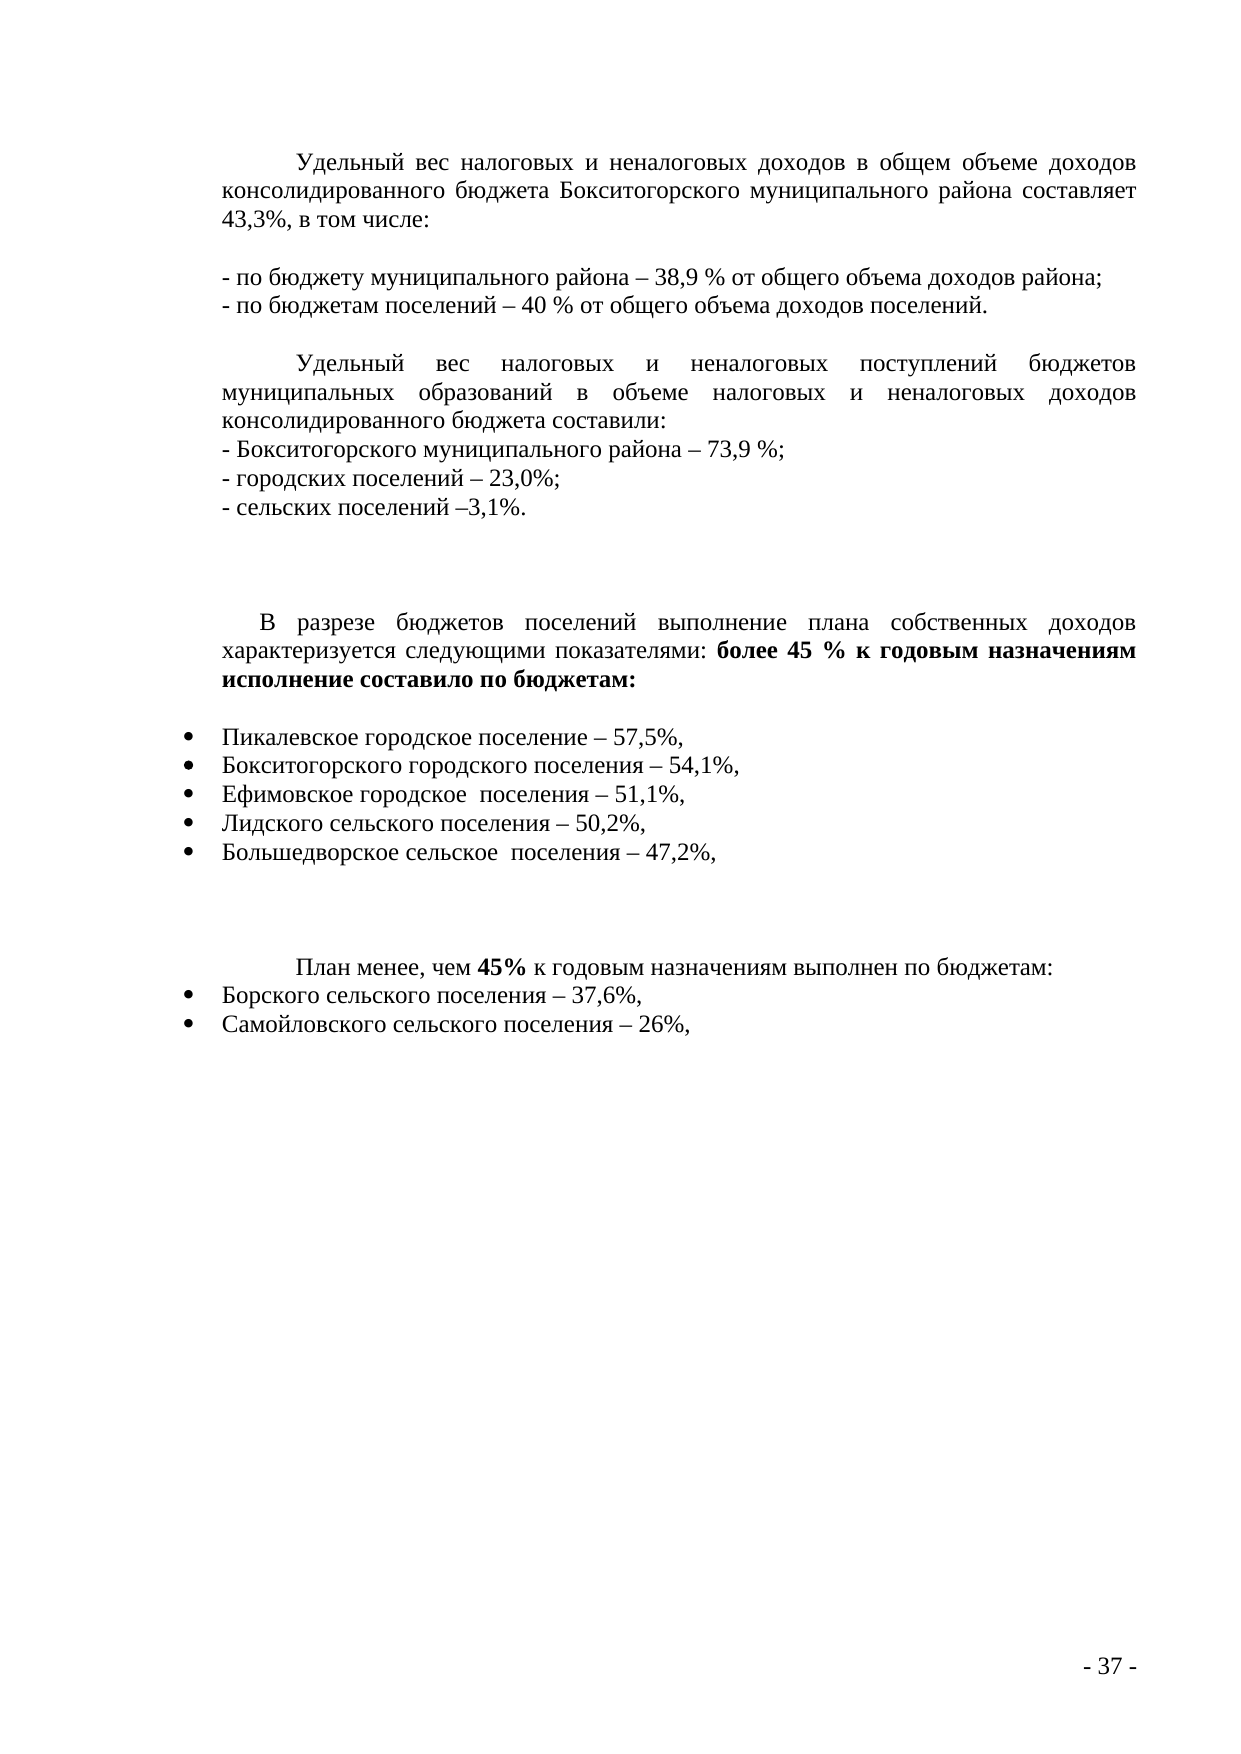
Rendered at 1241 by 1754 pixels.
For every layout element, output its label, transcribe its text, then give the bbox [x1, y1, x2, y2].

list Пикалевское городское поселение – 57,5%, [184, 722, 1137, 751]
text - по бюджетам поселений – 40 % от общего объема доходов поселений. [222, 291, 1137, 319]
text - сельских поселений –3,1%. [222, 492, 1137, 521]
list Лидского сельского поселения – 50,2%, [184, 808, 1137, 837]
list Борского сельского поселения – 37,6%, [184, 981, 1137, 1009]
text - Бокситогорского муниципального района – 73,9 %; [222, 434, 1137, 463]
text Удельный вес налоговых и неналоговых доходов в общем объеме доходов консолидированного бюджета Бокситогорского муниципального района составляет 43,3%, в том числе: [222, 147, 1137, 233]
text В разрезе бюджетов поселений выполнение плана собственных доходов характеризуется следующими показателями: более 45 % к годовым назначениям исполнение составило по бюджетам: [222, 607, 1137, 693]
list Большедворское сельское поселения – 47,2%, [184, 837, 1137, 866]
text - по бюджету муниципального района – 38,9 % от общего объема доходов района; [222, 262, 1137, 291]
text План менее, чем 45% к годовым назначениям выполнен по бюджетам: [222, 952, 1137, 981]
list Самойловского сельского поселения – 26%, [184, 1009, 1137, 1038]
text Удельный вес налоговых и неналоговых поступлений бюджетов муниципальных образований в объеме налоговых и неналоговых доходов консолидированного бюджета составили: [222, 348, 1137, 434]
list Ефимовское городское поселения – 51,1%, [184, 779, 1137, 808]
text - городских поселений – 23,0%; [222, 463, 1137, 492]
list Бокситогорского городского поселения – 54,1%, [184, 751, 1137, 779]
